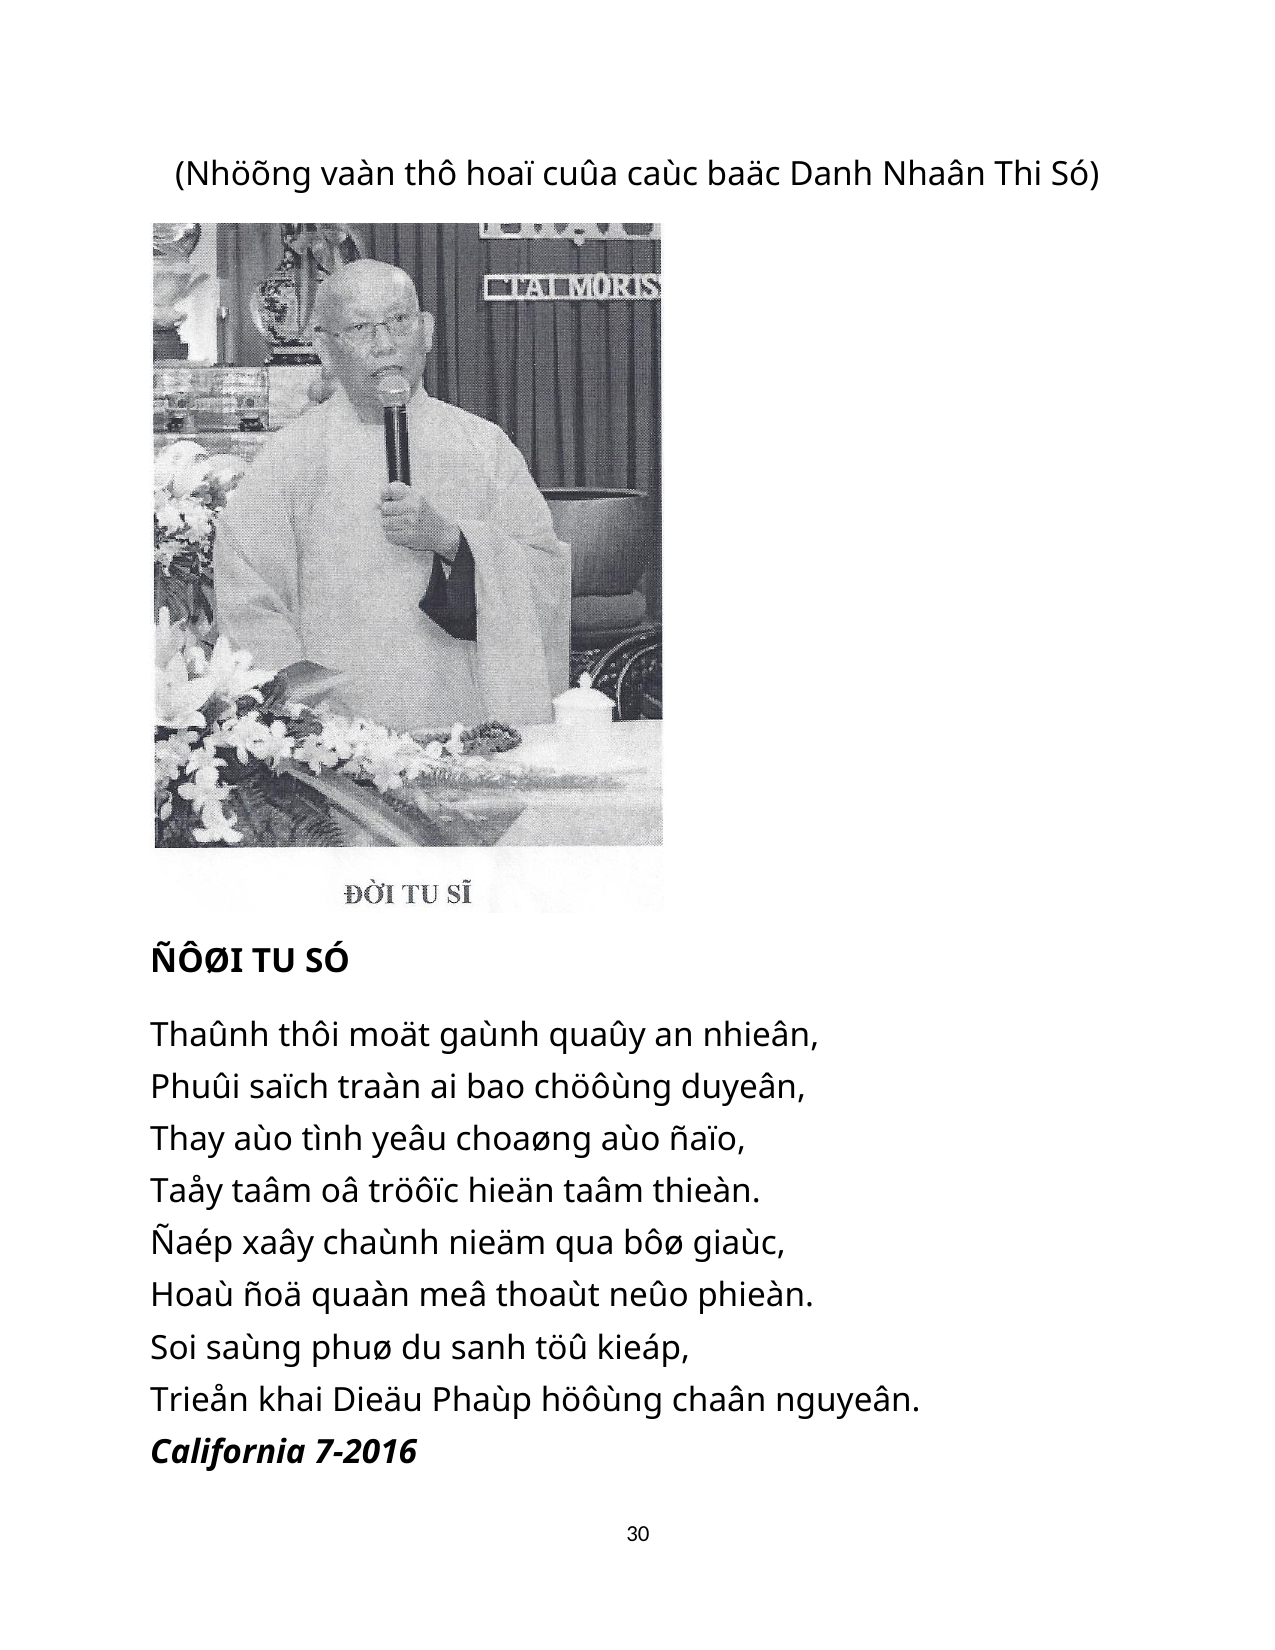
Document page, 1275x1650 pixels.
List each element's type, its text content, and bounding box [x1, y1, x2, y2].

text Ñaép xaây chaùnh nieäm qua bôø giaùc, [150, 1219, 1125, 1264]
text Soi saùng phuø du sanh töû kieáp, [150, 1323, 1125, 1369]
text ÑÔØI TU SÓ [150, 937, 1125, 983]
text (Nhöõng vaàn thô hoaï cuûa caùc baäc Danh Nhaân Thi Só) [150, 150, 1125, 195]
picture [150, 223, 665, 913]
text California 7-2016 [150, 1428, 1125, 1473]
text Trieån khai Dieäu Phaùp höôùng chaân nguyeân. [150, 1376, 1125, 1421]
text Hoaù ñoä quaàn meâ thoaùt neûo phieàn. [150, 1271, 1125, 1317]
text Thaûnh thôi moät gaùnh quaûy an nhieân, [150, 1010, 1125, 1056]
text Taåy taâm oâ tröôïc hieän taâm thieàn. [150, 1167, 1125, 1212]
text Thay aùo tình yeâu choaøng aùo ñaïo, [150, 1115, 1125, 1160]
text Phuûi saïch traàn ai bao chöôùng duyeân, [150, 1062, 1125, 1108]
